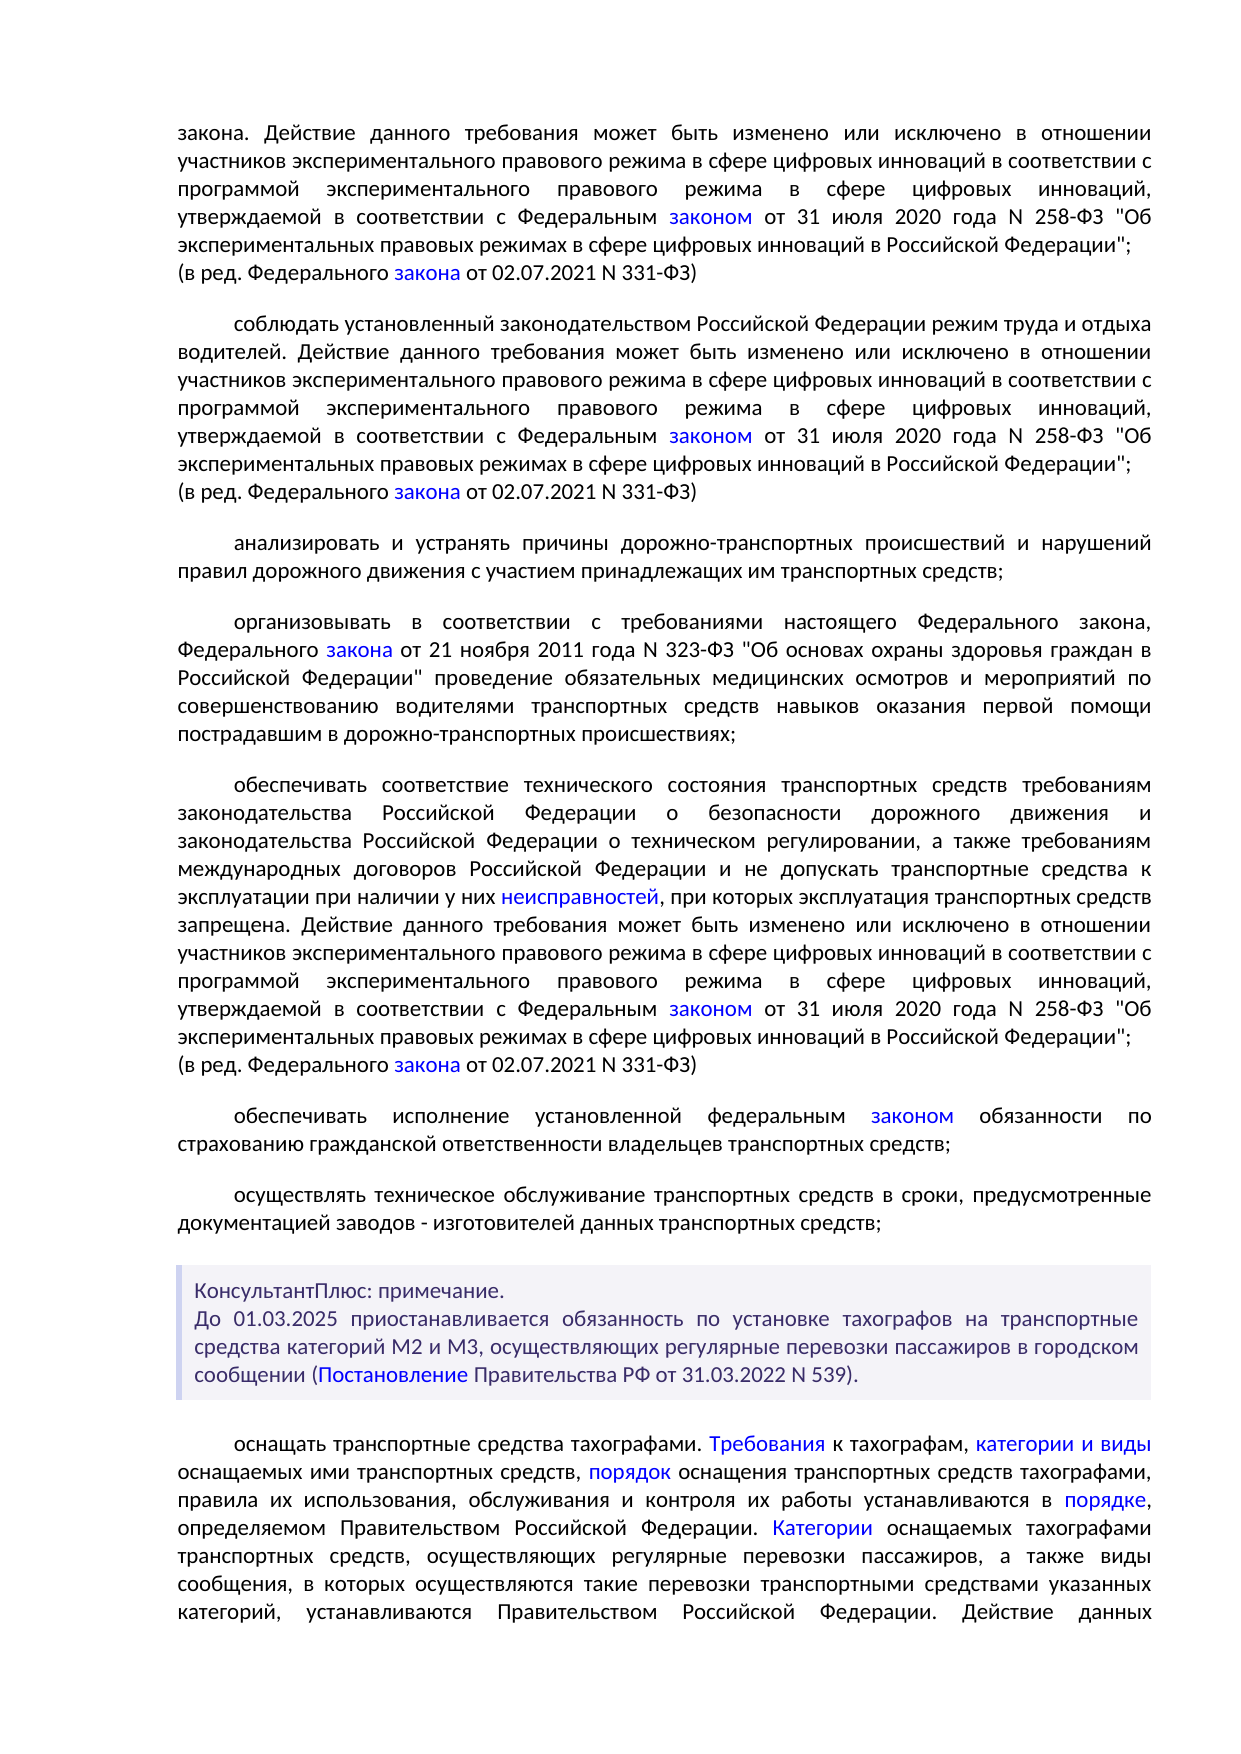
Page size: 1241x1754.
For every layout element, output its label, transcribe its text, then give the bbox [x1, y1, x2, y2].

text анализировать и устранять причины дорожно-транспортных происшествий и нарушений правил дорожного движения с участием принадлежащих им транспортных средств; [177, 528, 1152, 584]
table_header КонсультантПлюс: примечание. До 01.03.2025 приостанавливается обязанность по установке тахографов на транспортные средства категорий M2 и M3, осуществляющих регулярные перевозки пассажиров в городском сообщении (Постановление Правительства РФ от 31.03.2022 N 539). [194, 1265, 1139, 1400]
text осуществлять техническое обслуживание транспортных средств в сроки, предусмотренные документацией заводов - изготовителей данных транспортных средств; [177, 1180, 1152, 1236]
text соблюдать установленный законодательством Российской Федерации режим труда и отдыха водителей. Действие данного требования может быть изменено или исключено в отношении участников экспериментального правового режима в сфере цифровых инноваций в соответствии с программой экспериментального правового режима в сфере цифровых инноваций, утверждаемой в соответствии с Федеральным законом от 31 июля 2020 года N 258-ФЗ "Об экспериментальных правовых режимах в сфере цифровых инноваций в Российской Федерации"; [177, 309, 1152, 477]
table_header [182, 1265, 194, 1400]
text (в ред. Федерального закона от 02.07.2021 N 331-ФЗ) [177, 258, 1152, 286]
text (в ред. Федерального закона от 02.07.2021 N 331-ФЗ) [177, 477, 1152, 505]
text обеспечивать соответствие технического состояния транспортных средств требованиям законодательства Российской Федерации о безопасности дорожного движения и законодательства Российской Федерации о техническом регулировании, а также требованиям международных договоров Российской Федерации и не допускать транспортные средства к эксплуатации при наличии у них неисправностей, при которых эксплуатация транспортных средств запрещена. Действие данного требования может быть изменено или исключено в отношении участников экспериментального правового режима в сфере цифровых инноваций в соответствии с программой экспериментального правового режима в сфере цифровых инноваций, утверждаемой в соответствии с Федеральным законом от 31 июля 2020 года N 258-ФЗ "Об экспериментальных правовых режимах в сфере цифровых инноваций в Российской Федерации"; [177, 770, 1152, 1050]
text обеспечивать исполнение установленной федеральным законом обязанности по страхованию гражданской ответственности владельцев транспортных средств; [177, 1101, 1152, 1157]
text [177, 118, 1152, 258]
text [177, 1429, 1152, 1625]
text организовывать в соответствии с требованиями настоящего Федерального закона, Федерального закона от 21 ноября 2011 года N 323-ФЗ "Об основах охраны здоровья граждан в Российской Федерации" проведение обязательных медицинских осмотров и мероприятий по совершенствованию водителями транспортных средств навыков оказания первой помощи пострадавшим в дорожно-транспортных происшествиях; [177, 607, 1152, 747]
table_header [1139, 1265, 1151, 1400]
text (в ред. Федерального закона от 02.07.2021 N 331-ФЗ) [177, 1050, 1152, 1078]
table_header [176, 1265, 182, 1400]
